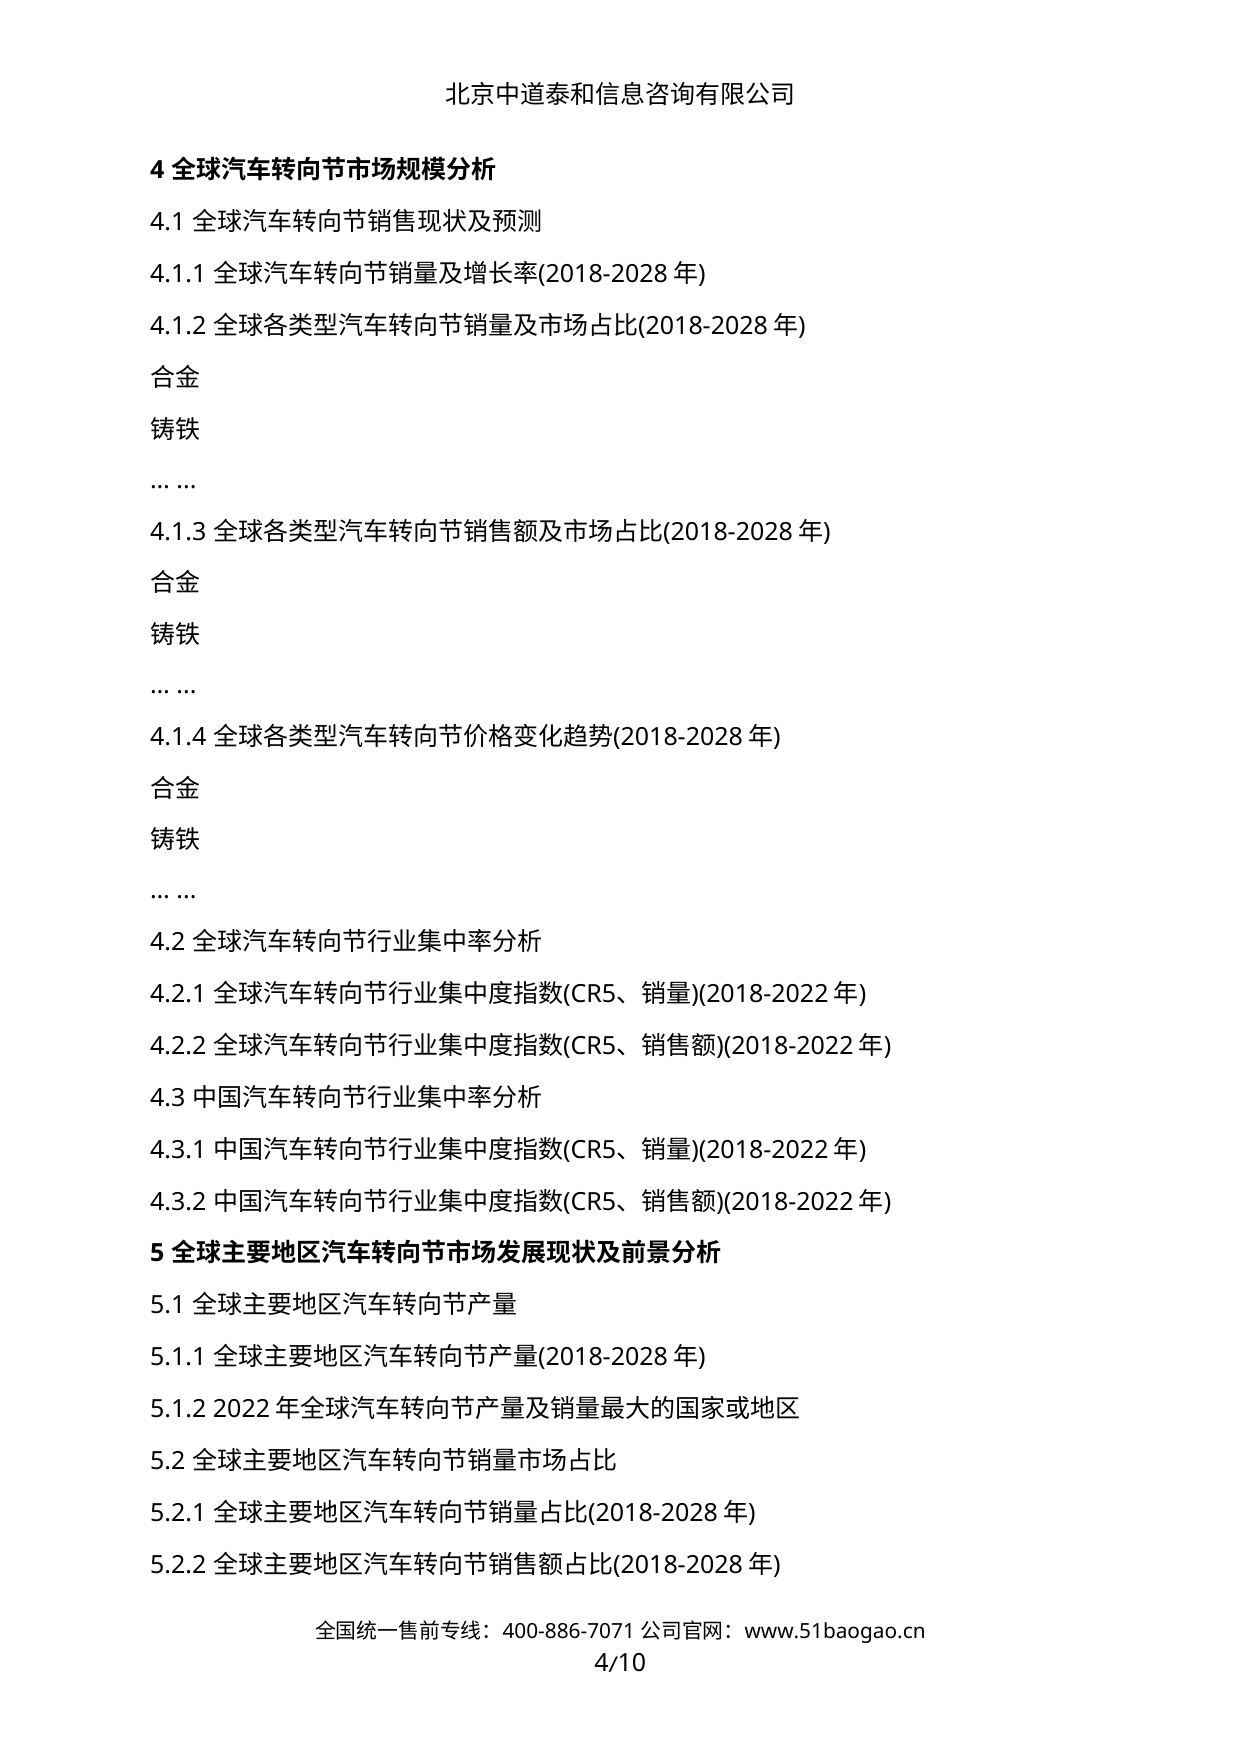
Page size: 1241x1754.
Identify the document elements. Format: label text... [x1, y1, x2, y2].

text 4.1.3 全球各类型汽车转向节销售额及市场占比(2018-2028年) [150, 511, 1090, 547]
text 4.2.1 全球汽车转向节行业集中度指数(CR5、销量)(2018-2022年) [150, 973, 1090, 1010]
text 合金 [150, 357, 1090, 394]
text 4.1.4 全球各类型汽车转向节价格变化趋势(2018-2028年) [150, 716, 1090, 752]
text 4.1 全球汽车转向节销售现状及预测 [150, 202, 1090, 238]
text 铸铁 [150, 409, 1090, 446]
text … ... [150, 461, 1090, 495]
text 5.1.1 全球主要地区汽车转向节产量(2018-2028年) [150, 1337, 1090, 1373]
text 4.2.2 全球汽车转向节行业集中度指数(CR5、销售额)(2018-2022年) [150, 1025, 1090, 1062]
text 5.2.1 全球主要地区汽车转向节销量占比(2018-2028年) [150, 1492, 1090, 1528]
text 5.1 全球主要地区汽车转向节产量 [150, 1285, 1090, 1321]
text 5.2.2 全球主要地区汽车转向节销售额占比(2018-2028年) [150, 1544, 1090, 1580]
text 4.3.2 中国汽车转向节行业集中度指数(CR5、销售额)(2018-2022年) [150, 1181, 1090, 1217]
text 铸铁 [150, 820, 1090, 856]
text 5.2 全球主要地区汽车转向节销量市场占比 [150, 1440, 1090, 1477]
text 合金 [150, 768, 1090, 804]
text … ... [150, 872, 1090, 906]
text 5.1.2 2022年全球汽车转向节产量及销量最大的国家或地区 [150, 1388, 1090, 1425]
text 4.1.2 全球各类型汽车转向节销量及市场占比(2018-2028年) [150, 306, 1090, 342]
text 5 全球主要地区汽车转向节市场发展现状及前景分析 [150, 1233, 1090, 1269]
text … ... [150, 667, 1090, 701]
text 4 全球汽车转向节市场规模分析 [150, 150, 1090, 186]
text 4.3.1 中国汽车转向节行业集中度指数(CR5、销量)(2018-2022年) [150, 1129, 1090, 1165]
text 4.3 中国汽车转向节行业集中率分析 [150, 1077, 1090, 1113]
text 铸铁 [150, 615, 1090, 651]
text 4.1.1 全球汽车转向节销量及增长率(2018-2028年) [150, 254, 1090, 290]
text 合金 [150, 563, 1090, 599]
text 4.2 全球汽车转向节行业集中率分析 [150, 922, 1090, 958]
